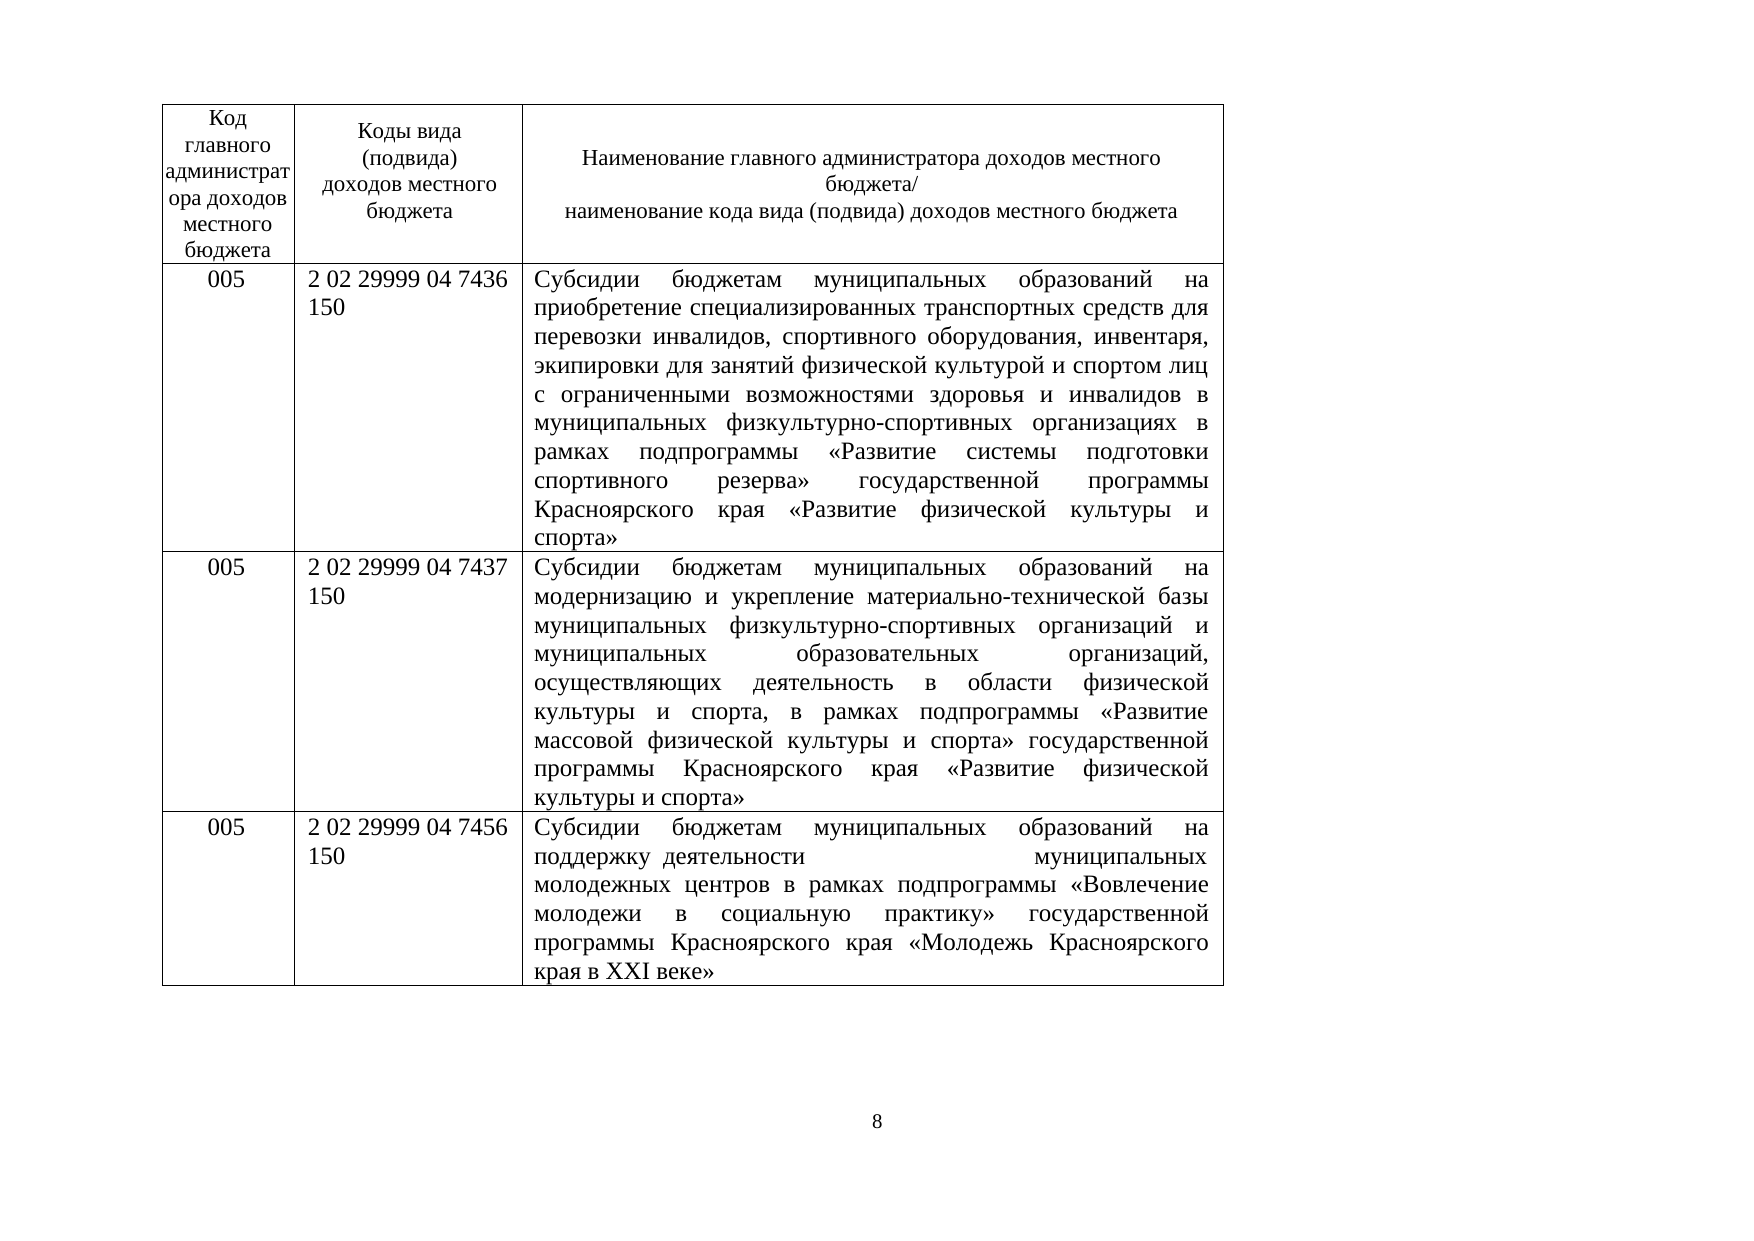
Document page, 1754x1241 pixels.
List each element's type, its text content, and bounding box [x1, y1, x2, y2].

table_cell Субсидии бюджетам муниципальных образований на приобретение специализированных транспортных средств для перевозки инвалидов, спортивного оборудования, инвентаря, экипировки для занятий физической культурой и спортом лиц с ограниченными возможностями здоровья и инвалидов в муниципальных физкультурно-спортивных организациях в рамках подпрограммы «Развитие системы подготовки спортивного резерва» государственной программы Красноярского края «Развитие физической культуры и спорта» [523, 264, 1223, 551]
table_cell 2 02 29999 04 7436 150 [295, 264, 522, 551]
table_cell 2 02 29999 04 7437 150 [295, 552, 522, 811]
table_cell 005 [163, 812, 294, 984]
table_cell 005 [163, 552, 294, 811]
table_header Код главного администратора доходов местного бюджета [163, 105, 294, 263]
table_header Наименование главного администратора доходов местного бюджета/ наименование кода вида (подвида) доходов местного бюджета [523, 105, 1223, 263]
table_cell Субсидии бюджетам муниципальных образований на модернизацию и укрепление материально-технической базы муниципальных физкультурно-спортивных организаций и муниципальных образовательных организаций, осуществляющих деятельность в области физической культуры и спорта, в рамках подпрограммы «Развитие массовой физической культуры и спорта» государственной программы Красноярского края «Развитие физической культуры и спорта» [523, 552, 1223, 811]
table_cell 005 [163, 264, 294, 551]
table_cell Субсидии бюджетам муниципальных образований на поддержку деятельности муниципальных молодежных центров в рамках подпрограммы «Вовлечение молодежи в социальную практику» государственной программы Красноярского края «Молодежь Красноярского края в XXI веке» [523, 812, 1223, 984]
table_header Коды вида (подвида) доходов местного бюджета [295, 105, 522, 263]
table_cell 2 02 29999 04 7456 150 [295, 812, 522, 984]
